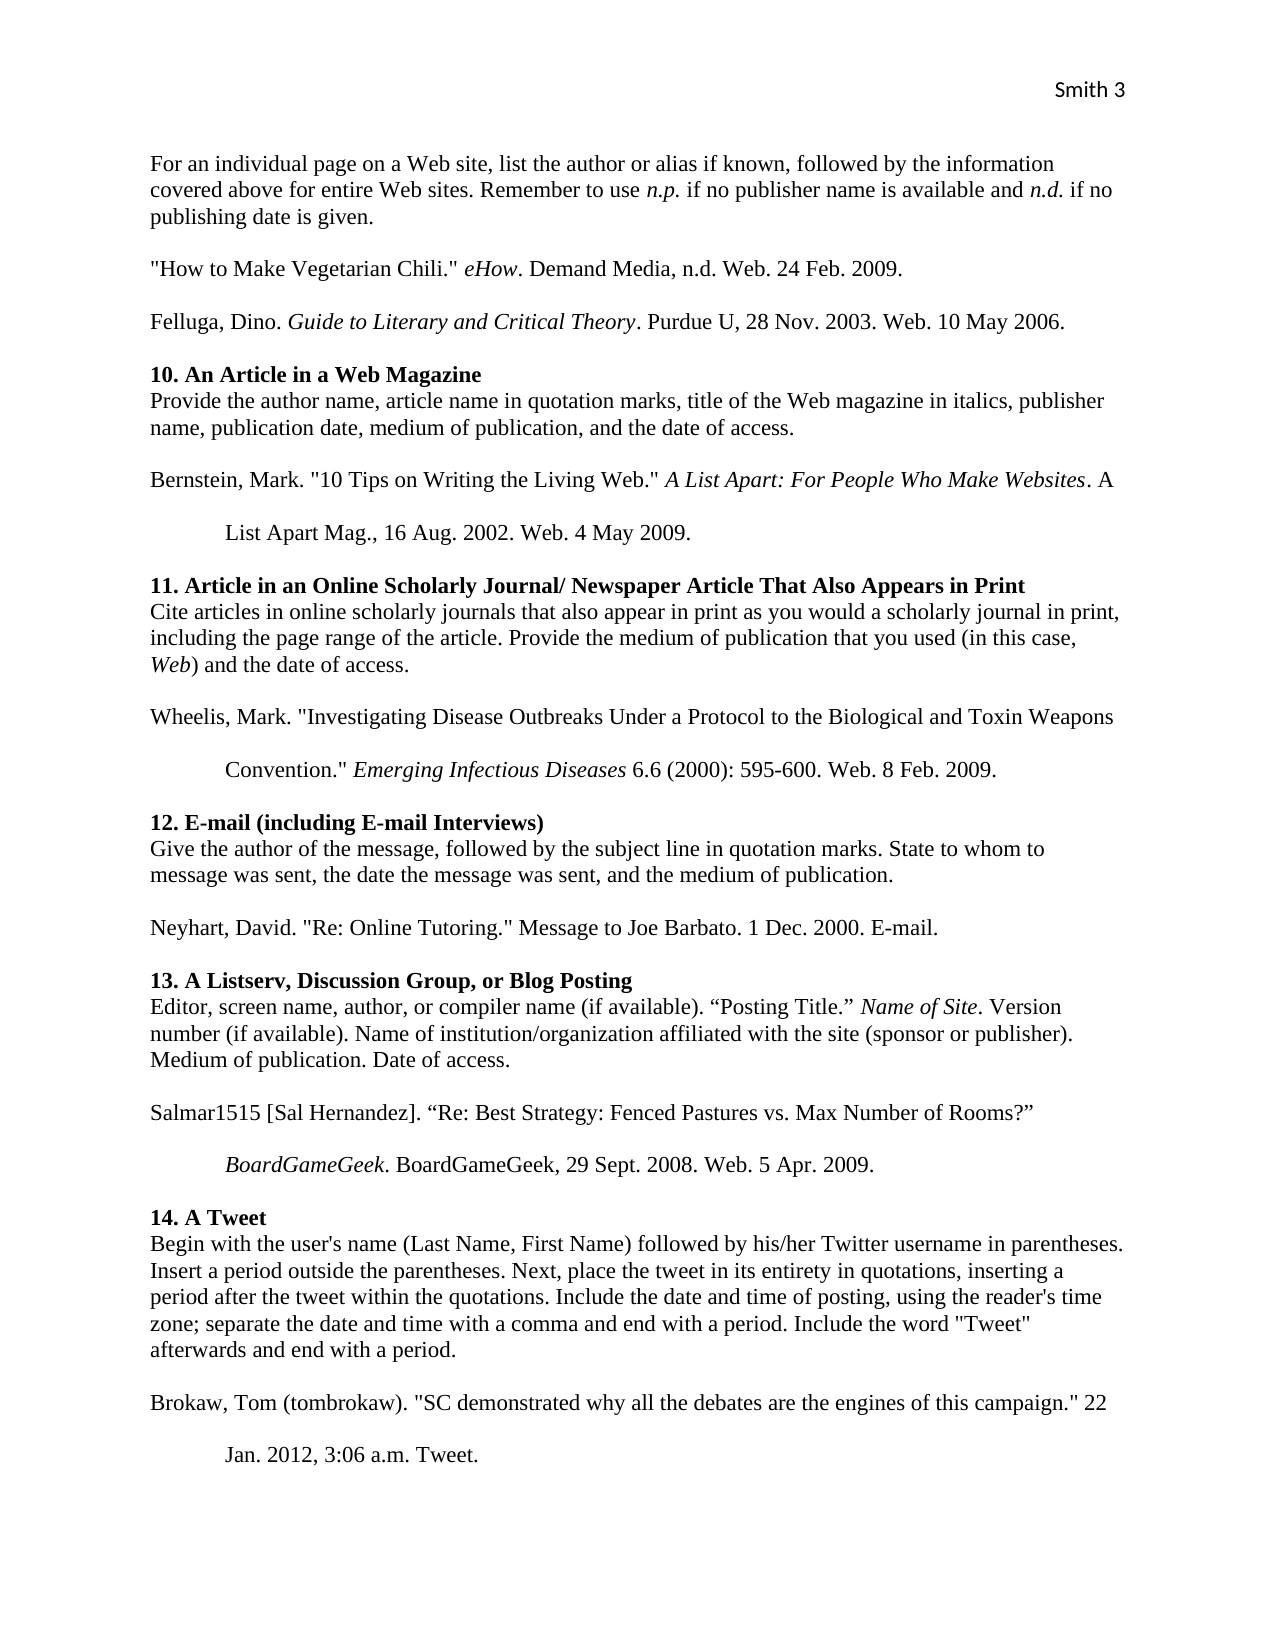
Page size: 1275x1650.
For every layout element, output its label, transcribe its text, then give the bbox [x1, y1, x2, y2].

text For an individual page on a Web site, list the author or alias if known, followed by the information covered above for entire Web sites. Remember to use n.p. if no publisher name is available and n.d. if no publishing date is given. [150, 150, 1125, 229]
text Brokaw, Tom (tombrokaw). "SC demonstrated why all the debates are the engines of this campaign." 22 [150, 1389, 1125, 1415]
text Begin with the user's name (Last Name, First Name) followed by his/her Twitter username in parentheses. Insert a period outside the parentheses. Next, place the tweet in its entirety in quotations, inserting a period after the tweet within the quotations. Include the date and time of posting, using the reader's time zone; separate the date and time with a comma and end with a period. Include the word "Tweet" afterwards and end with a period. [150, 1231, 1125, 1362]
subtitle 12. E-mail (including E-mail Interviews) [150, 809, 1125, 835]
text Cite articles in online scholarly journals that also appear in print as you would a scholarly journal in print, including the page range of the article. Provide the medium of publication that you used (in this case, Web) and the date of access. [150, 598, 1125, 677]
text Jan. 2012, 3:06 a.m. Tweet. [225, 1441, 1125, 1468]
text List Apart Mag., 16 Aug. 2002. Web. 4 May 2009. [225, 519, 1125, 545]
text Neyhart, David. "Re: Online Tutoring." Message to Joe Barbato. 1 Dec. 2000. E-mail. [150, 914, 1125, 941]
subtitle 13. A Listserv, Discussion Group, or Blog Posting [150, 967, 1125, 993]
subtitle 14. A Tweet [150, 1204, 1125, 1231]
text Editor, screen name, author, or compiler name (if available). “Posting Title.” Name of Site. Version number (if available). Name of institution/organization affiliated with the site (sponsor or publisher). Medium of publication. Date of access. [150, 993, 1125, 1072]
text Felluga, Dino. Guide to Literary and Critical Theory. Purdue U, 28 Nov. 2003. Web. 10 May 2006. [150, 308, 1125, 334]
text Give the author of the message, followed by the subject line in quotation marks. State to whom to message was sent, the date the message was sent, and the medium of publication. [150, 835, 1125, 888]
text "How to Make Vegetarian Chili." eHow. Demand Media, n.d. Web. 24 Feb. 2009. [150, 255, 1125, 282]
text Wheelis, Mark. "Investigating Disease Outbreaks Under a Protocol to the Biological and Toxin Weapons [150, 703, 1125, 730]
text Convention." Emerging Infectious Diseases 6.6 (2000): 595-600. Web. 8 Feb. 2009. [225, 756, 1125, 782]
text 11. Article in an Online Scholarly Journal/ Newspaper Article That Also Appears in Print [150, 572, 1125, 598]
text BoardGameGeek. BoardGameGeek, 29 Sept. 2008. Web. 5 Apr. 2009. [225, 1151, 1125, 1178]
text Bernstein, Mark. "10 Tips on Writing the Living Web." A List Apart: For People Who Make Websites. A [150, 466, 1125, 493]
subtitle 10. An Article in a Web Magazine [150, 361, 1125, 387]
text Provide the author name, article name in quotation marks, title of the Web magazine in italics, publisher name, publication date, medium of publication, and the date of access. [150, 387, 1125, 440]
text Salmar1515 [Sal Hernandez]. “Re: Best Strategy: Fenced Pastures vs. Max Number of Rooms?” [150, 1099, 1125, 1125]
